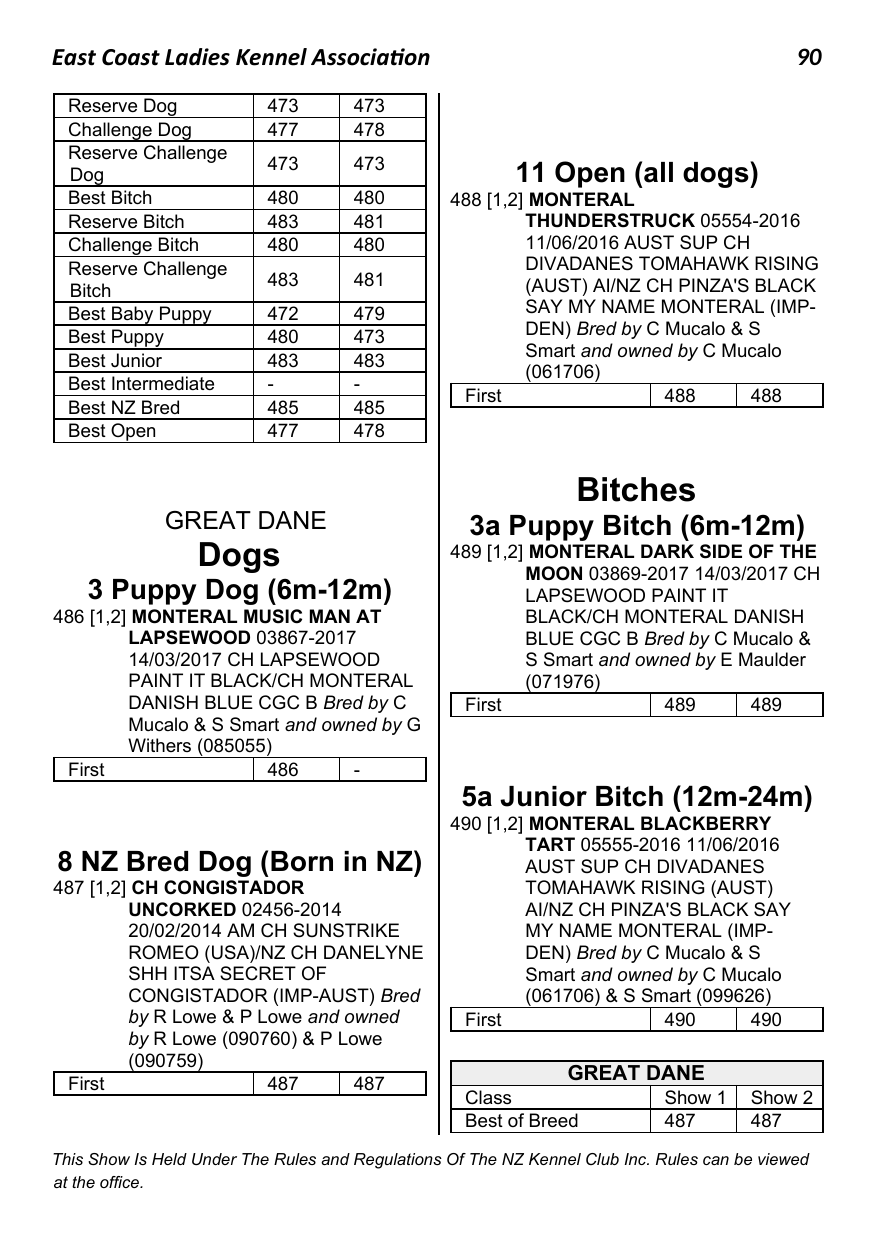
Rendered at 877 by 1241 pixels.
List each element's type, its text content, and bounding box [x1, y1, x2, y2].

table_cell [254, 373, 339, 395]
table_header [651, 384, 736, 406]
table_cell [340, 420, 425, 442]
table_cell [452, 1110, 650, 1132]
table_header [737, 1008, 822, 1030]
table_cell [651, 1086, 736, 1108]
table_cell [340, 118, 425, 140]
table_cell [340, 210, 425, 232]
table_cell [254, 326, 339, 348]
subtitle 488 [1,2] MONTERAL THUNDERSTRUCK 05554-2016 11/06/2016 AUST SUP CH DIVADANES TOMAHAWK RISING (AUST) AI/NZ CH PINZA'S BLACK SAY MY NAME MONTERAL (IMP-DEN) Bred by C Mucalo & S Smart and owned by C Mucalo (061706) [450, 188, 824, 382]
subtitle Dogs [51, 535, 427, 573]
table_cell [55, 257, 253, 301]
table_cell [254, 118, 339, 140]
subtitle 3a Puppy Bitch (6m-12m) [450, 509, 824, 541]
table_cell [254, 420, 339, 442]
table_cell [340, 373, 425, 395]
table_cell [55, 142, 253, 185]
subtitle 8 NZ Bred Dog (Born in NZ) [53, 844, 427, 877]
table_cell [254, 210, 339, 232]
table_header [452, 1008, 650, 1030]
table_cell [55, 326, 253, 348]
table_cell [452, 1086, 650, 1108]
subtitle GREAT DANE [65, 506, 427, 535]
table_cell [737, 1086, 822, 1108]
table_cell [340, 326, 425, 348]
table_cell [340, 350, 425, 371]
subtitle 486 [1,2] MONTERAL MUSIC MAN AT LAPSEWOOD 03867-2017 14/03/2017 CH LAPSEWOOD PAINT IT BLACK/CH MONTERAL DANISH BLUE CGC B Bred by C Mucalo & S Smart and owned by G Withers (085055) [53, 606, 427, 757]
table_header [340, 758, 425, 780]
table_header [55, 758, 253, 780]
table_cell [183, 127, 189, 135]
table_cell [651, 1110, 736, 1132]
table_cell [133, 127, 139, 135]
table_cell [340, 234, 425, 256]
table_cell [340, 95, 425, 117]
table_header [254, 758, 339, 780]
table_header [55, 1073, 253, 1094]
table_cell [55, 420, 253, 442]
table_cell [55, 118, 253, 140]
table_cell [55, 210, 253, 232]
subtitle 3 Puppy Dog (6m-12m) [53, 573, 427, 606]
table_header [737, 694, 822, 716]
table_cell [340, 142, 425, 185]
subtitle 490 [1,2] MONTERAL BLACKBERRY TART 05555-2016 11/06/2016 AUST SUP CH DIVADANES TOMAHAWK RISING (AUST) AI/NZ CH PINZA'S BLACK SAY MY NAME MONTERAL (IMP-DEN) Bred by C Mucalo & S Smart and owned by C Mucalo (061706) & S Smart (099626) [450, 812, 824, 1007]
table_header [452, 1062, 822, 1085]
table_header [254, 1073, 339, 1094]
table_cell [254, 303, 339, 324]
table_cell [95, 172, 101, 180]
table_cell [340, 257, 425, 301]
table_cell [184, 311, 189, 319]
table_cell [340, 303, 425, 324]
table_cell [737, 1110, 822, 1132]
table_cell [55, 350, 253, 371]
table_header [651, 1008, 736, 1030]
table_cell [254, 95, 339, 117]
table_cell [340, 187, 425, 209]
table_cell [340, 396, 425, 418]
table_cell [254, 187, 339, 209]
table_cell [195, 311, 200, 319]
subtitle 11 Open (all dogs) [450, 156, 824, 188]
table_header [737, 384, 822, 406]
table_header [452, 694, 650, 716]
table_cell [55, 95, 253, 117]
subtitle 487 [1,2] CH CONGISTADOR UNCORKED 02456-2014 20/02/2014 AM CH SUNSTRIKE ROMEO (USA)/NZ CH DANELYNE SHH ITSA SECRET OF CONGISTADOR (IMP-AUST) Bred by R Lowe & P Lowe and owned by R Lowe (090760) & P Lowe (090759) [53, 877, 427, 1071]
subtitle 489 [1,2] MONTERAL DARK SIDE OF THE MOON 03869-2017 14/03/2017 CH LAPSEWOOD PAINT IT BLACK/CH MONTERAL DANISH BLUE CGC B Bred by C Mucalo & S Smart and owned by E Maulder (071976) [450, 541, 824, 692]
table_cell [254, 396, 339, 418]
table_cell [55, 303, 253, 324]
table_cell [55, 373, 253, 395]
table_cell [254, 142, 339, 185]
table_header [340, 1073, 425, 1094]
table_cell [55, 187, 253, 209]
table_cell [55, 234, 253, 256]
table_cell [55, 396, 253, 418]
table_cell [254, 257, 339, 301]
subtitle 5a Junior Bitch (12m-24m) [450, 780, 824, 812]
subtitle Bitches [448, 470, 824, 509]
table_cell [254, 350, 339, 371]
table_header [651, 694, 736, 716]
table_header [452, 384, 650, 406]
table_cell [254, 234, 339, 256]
